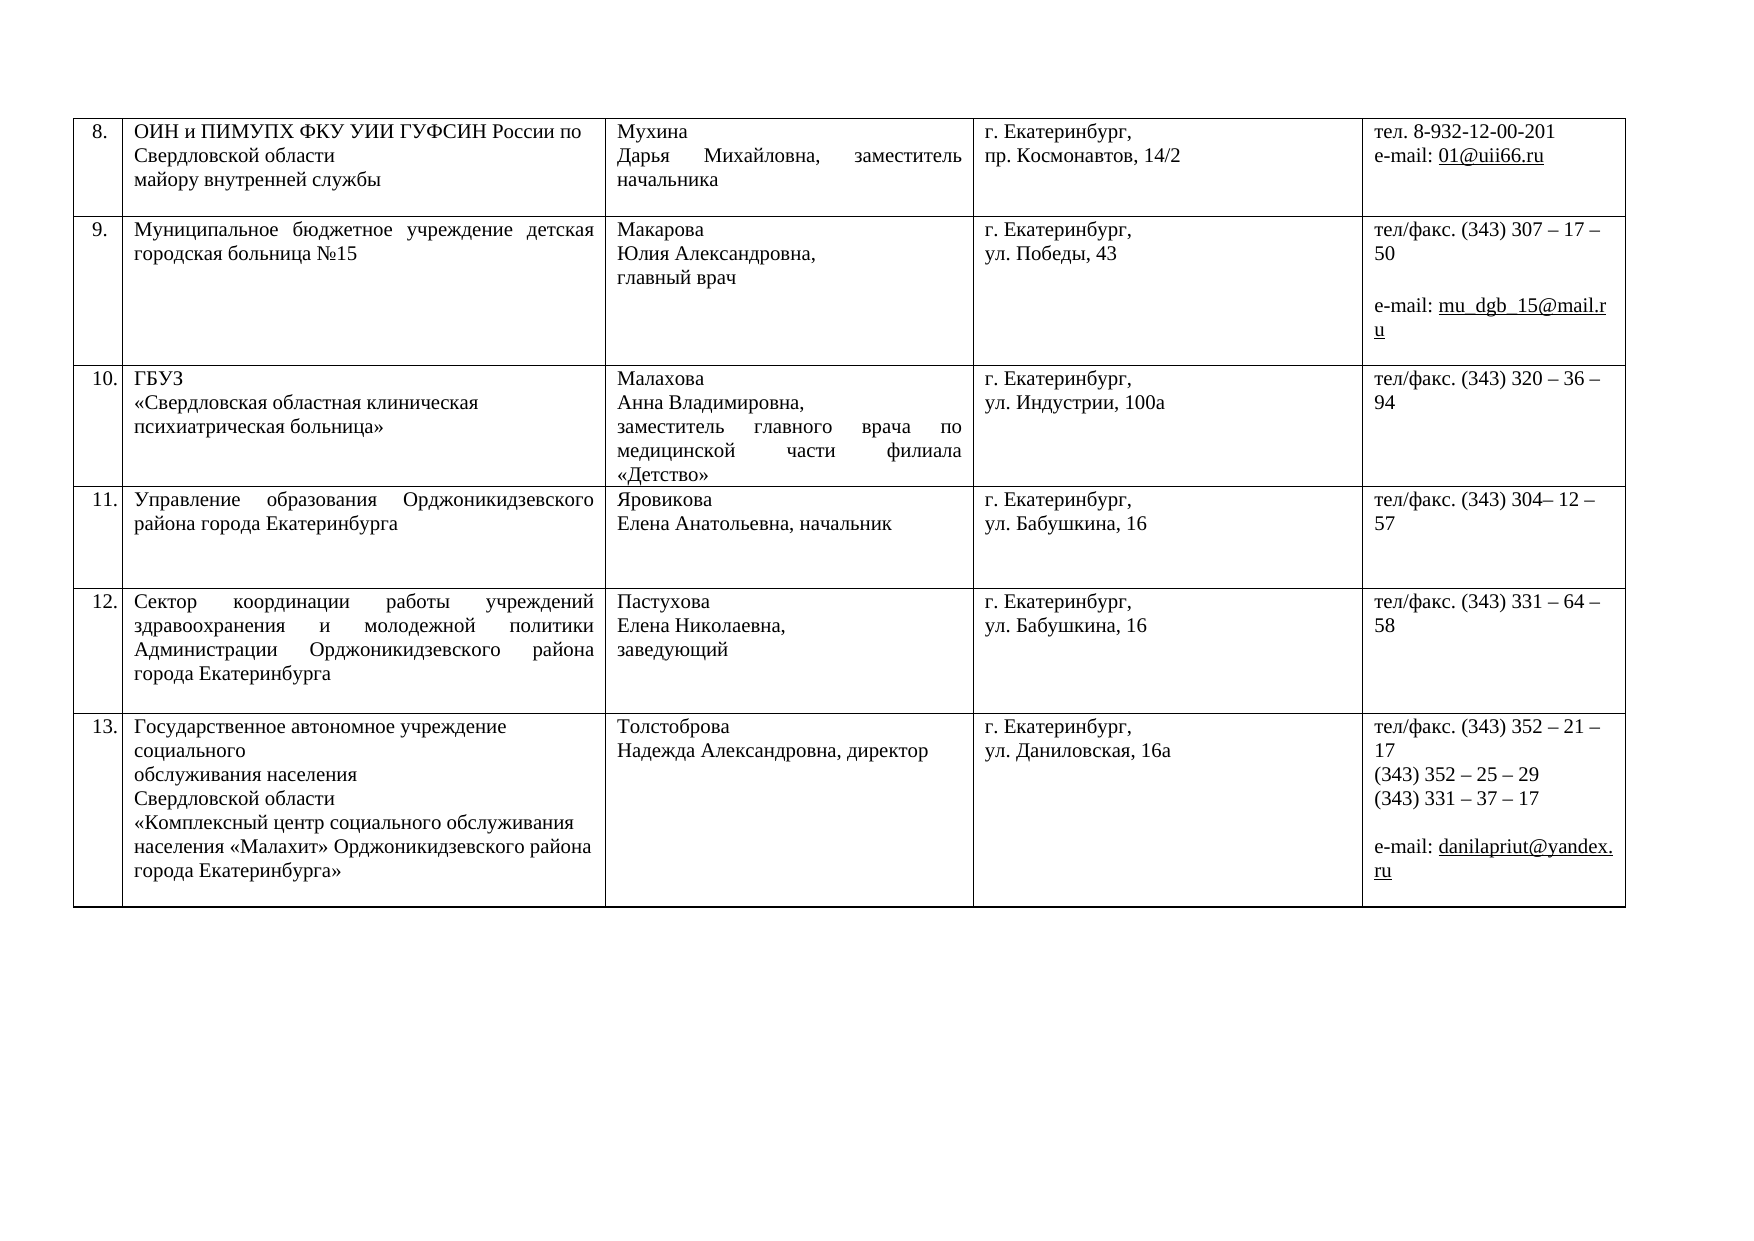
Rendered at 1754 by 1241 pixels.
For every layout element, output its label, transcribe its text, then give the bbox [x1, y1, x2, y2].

table_cell [74, 217, 122, 365]
table_cell [74, 589, 122, 713]
table_cell Сектор координации работы учреждений здравоохранения и молодежной политики Администрации Орджоникидзевского района города Екатеринбурга [123, 589, 605, 713]
table_cell Государственное автономное учреждение социального обслуживания населения Свердловской области «Комплексный центр социального обслуживания населения «Малахит» Орджоникидзевского района города Екатеринбурга» [123, 714, 605, 906]
table_cell г. Екатеринбург, ул. Даниловская, 16а [974, 714, 1362, 906]
table_cell тел/факс. (343) 320 – 36 – 94 [1363, 366, 1625, 486]
table_cell г. Екатеринбург, ул. Бабушкина, 16 [974, 589, 1362, 713]
table_cell [74, 714, 122, 906]
table_cell Толстоброва Надежда Александровна, директор [606, 714, 973, 906]
table_cell г. Екатеринбург, ул. Бабушкина, 16 [974, 487, 1362, 587]
table_cell [74, 119, 122, 216]
table_cell тел/факс. (343) 331 – 64 – 58 [1363, 589, 1625, 713]
table_cell [74, 487, 122, 587]
table_cell [74, 366, 122, 486]
table_cell Управление образования Орджоникидзевского района города Екатеринбурга [123, 487, 605, 587]
table_cell тел/факс. (343) 307 – 17 – 50 e-mail: mu_dgb_15@mail.ru [1363, 217, 1625, 365]
table_cell г. Екатеринбург, ул. Победы, 43 [974, 217, 1362, 365]
table_cell Муниципальное бюджетное учреждение детская городская больница №15 [123, 217, 605, 365]
table_cell тел/факс. (343) 352 – 21 – 17 (343) 352 – 25 – 29 (343) 331 – 37 – 17 e-mail: danilapriut@yandex.ru [1363, 714, 1625, 906]
table_cell Пастухова Елена Николаевна, заведующий [606, 589, 973, 713]
table_cell Малахова Анна Владимировна, заместитель главного врача по медицинской части филиала «Детство» [606, 366, 973, 486]
table_cell Макарова Юлия Александровна, главный врач [606, 217, 973, 365]
table_cell Яровикова Елена Анатольевна, начальник [606, 487, 973, 587]
table_cell г. Екатеринбург, пр. Космонавтов, 14/2 [974, 119, 1362, 216]
table_cell ОИН и ПИМУПХ ФКУ УИИ ГУФСИН России по Свердловской области майору внутренней службы [123, 119, 605, 216]
table_cell Мухина Дарья Михайловна, заместитель начальника [606, 119, 973, 216]
table_cell тел/факс. (343) 304– 12 – 57 [1363, 487, 1625, 587]
table_cell тел. 8-932-12-00-201 e-mail: 01@uii66.ru [1363, 119, 1625, 216]
table_cell ГБУЗ «Свердловская областная клиническая психиатрическая больница» [123, 366, 605, 486]
table_cell г. Екатеринбург, ул. Индустрии, 100а [974, 366, 1362, 486]
